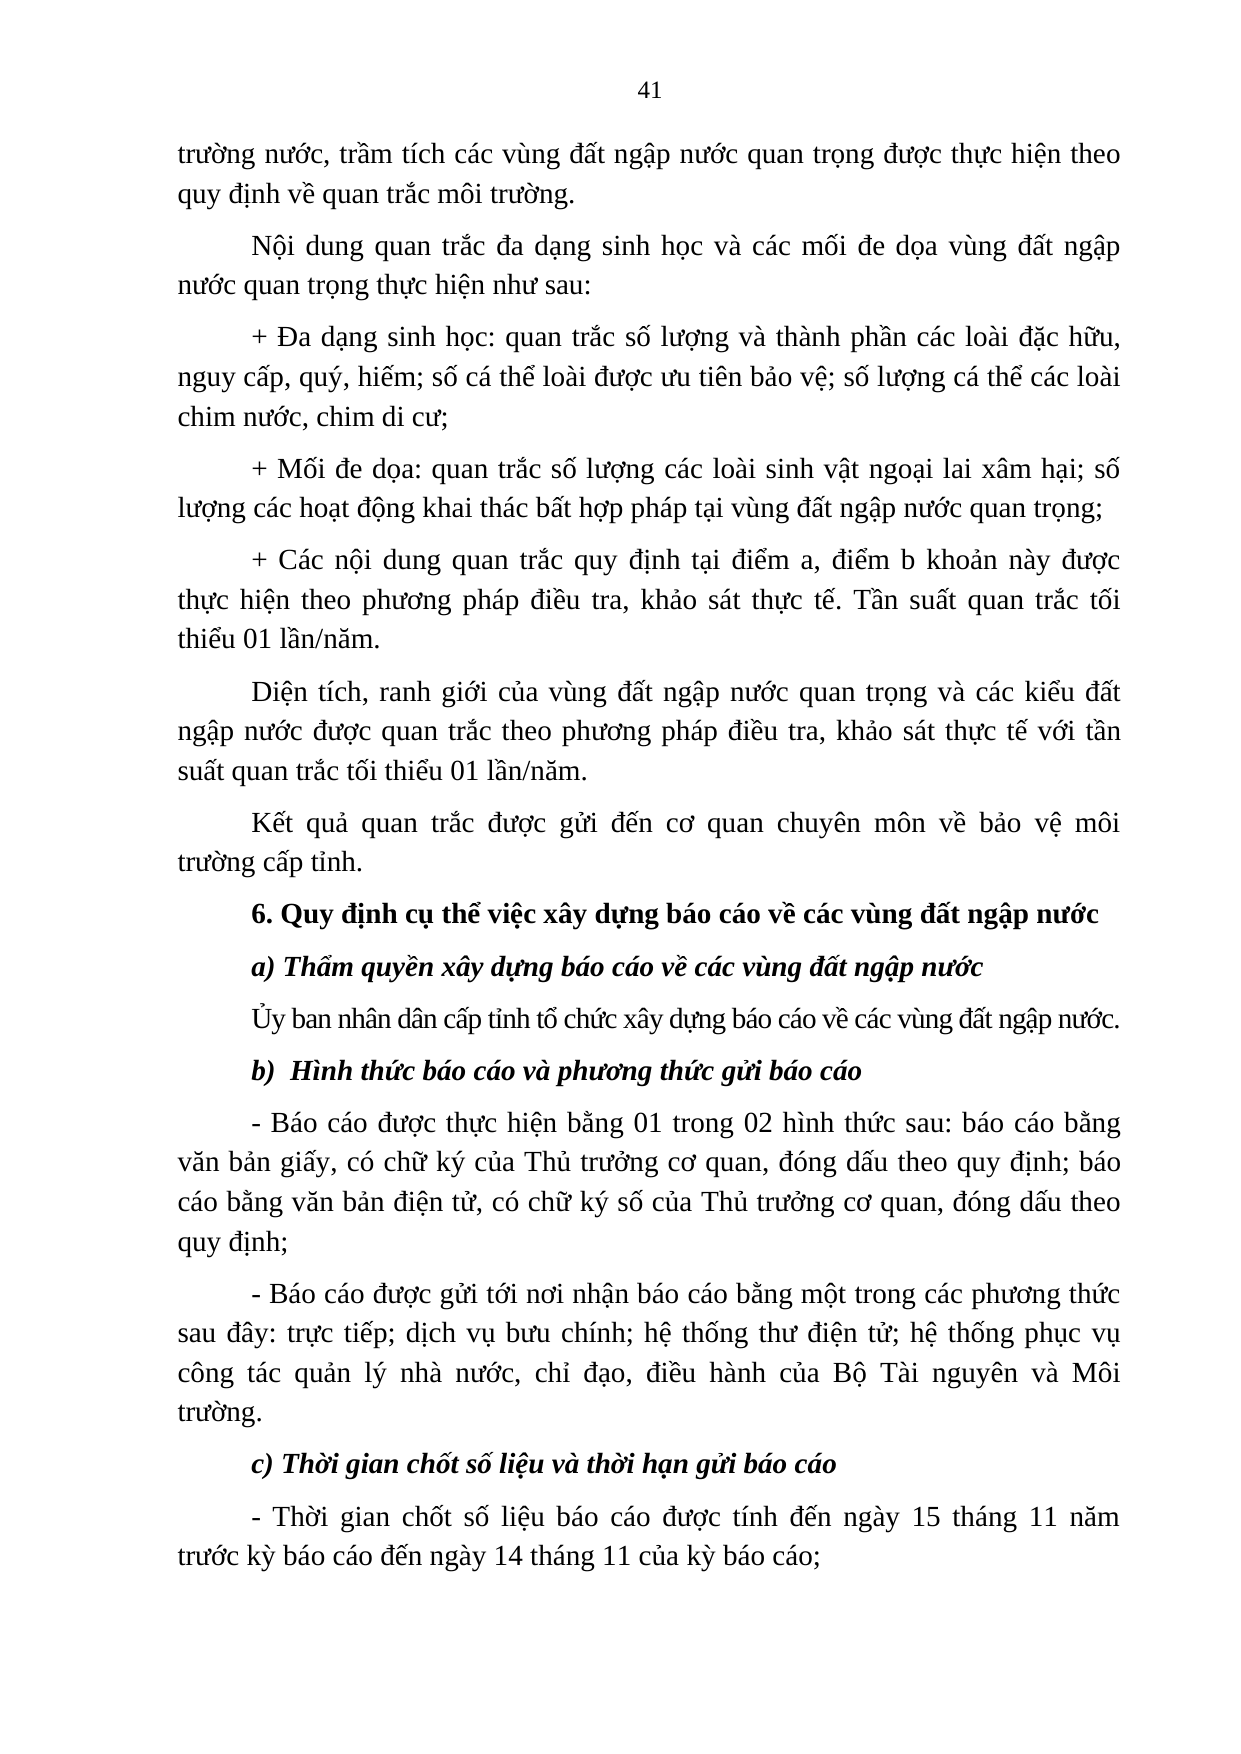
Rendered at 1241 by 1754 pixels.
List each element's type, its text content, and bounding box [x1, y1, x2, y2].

text Nội dung quan trắc đa dạng sinh học và các mối đe dọa vùng đất ngập nước quan trọng thực hiện như sau: [177, 223, 1122, 303]
text Diện tích, ranh giới của vùng đất ngập nước quan trọng và các kiểu đất ngập nước được quan trắc theo phương pháp điều tra, khảo sát thực tế với tần suất quan trắc tối thiểu 01 lần/năm. [177, 669, 1122, 788]
text + Đa dạng sinh học: quan trắc số lượng và thành phần các loài đặc hữu, nguy cấp, quý, hiếm; số cá thể loài được ưu tiên bảo vệ; số lượng cá thể các loài chim nước, chim di cư; [177, 315, 1122, 434]
text Ủy ban nhân dân cấp tỉnh tổ chức xây dựng báo cáo về các vùng đất ngập nước. [177, 996, 1122, 1036]
text Kết quả quan trắc được gửi đến cơ quan chuyên môn về bảo vệ môi trường cấp tỉnh. [177, 801, 1122, 880]
text - Báo cáo được thực hiện bằng 01 trong 02 hình thức sau: báo cáo bằng văn bản giấy, có chữ ký của Thủ trưởng cơ quan, đóng dấu theo quy định; báo cáo bằng văn bản điện tử, có chữ ký số của Thủ trưởng cơ quan, đóng dấu theo quy định; [177, 1101, 1122, 1259]
text 6. Quy định cụ thể việc xây dựng báo cáo về các vùng đất ngập nước [177, 892, 1122, 932]
text c) Thời gian chốt số liệu và thời hạn gửi báo cáo [177, 1442, 1122, 1482]
text + Mối đe dọa: quan trắc số lượng các loài sinh vật ngoại lai xâm hại; số lượng các hoạt động khai thác bất hợp pháp tại vùng đất ngập nước quan trọng; [177, 446, 1122, 526]
text a) Thẩm quyền xây dựng báo cáo về các vùng đất ngập nước [177, 944, 1122, 984]
text b) Hình thức báo cáo và phương thức gửi báo cáo [177, 1048, 1122, 1088]
text + Các nội dung quan trắc quy định tại điểm a, điểm b khoản này được thực hiện theo phương pháp điều tra, khảo sát thực tế. Tần suất quan trắc tối thiểu 01 lần/năm. [177, 538, 1122, 657]
text - Báo cáo được gửi tới nơi nhận báo cáo bằng một trong các phương thức sau đây: trực tiếp; dịch vụ bưu chính; hệ thống thư điện tử; hệ thống phục vụ công tác quản lý nhà nước, chỉ đạo, điều hành của Bộ Tài nguyên và Môi trường. [177, 1271, 1122, 1430]
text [177, 132, 1122, 211]
text - Thời gian chốt số liệu báo cáo được tính đến ngày 15 tháng 11 năm trước kỳ báo cáo đến ngày 14 tháng 11 của kỳ báo cáo; [177, 1494, 1122, 1573]
